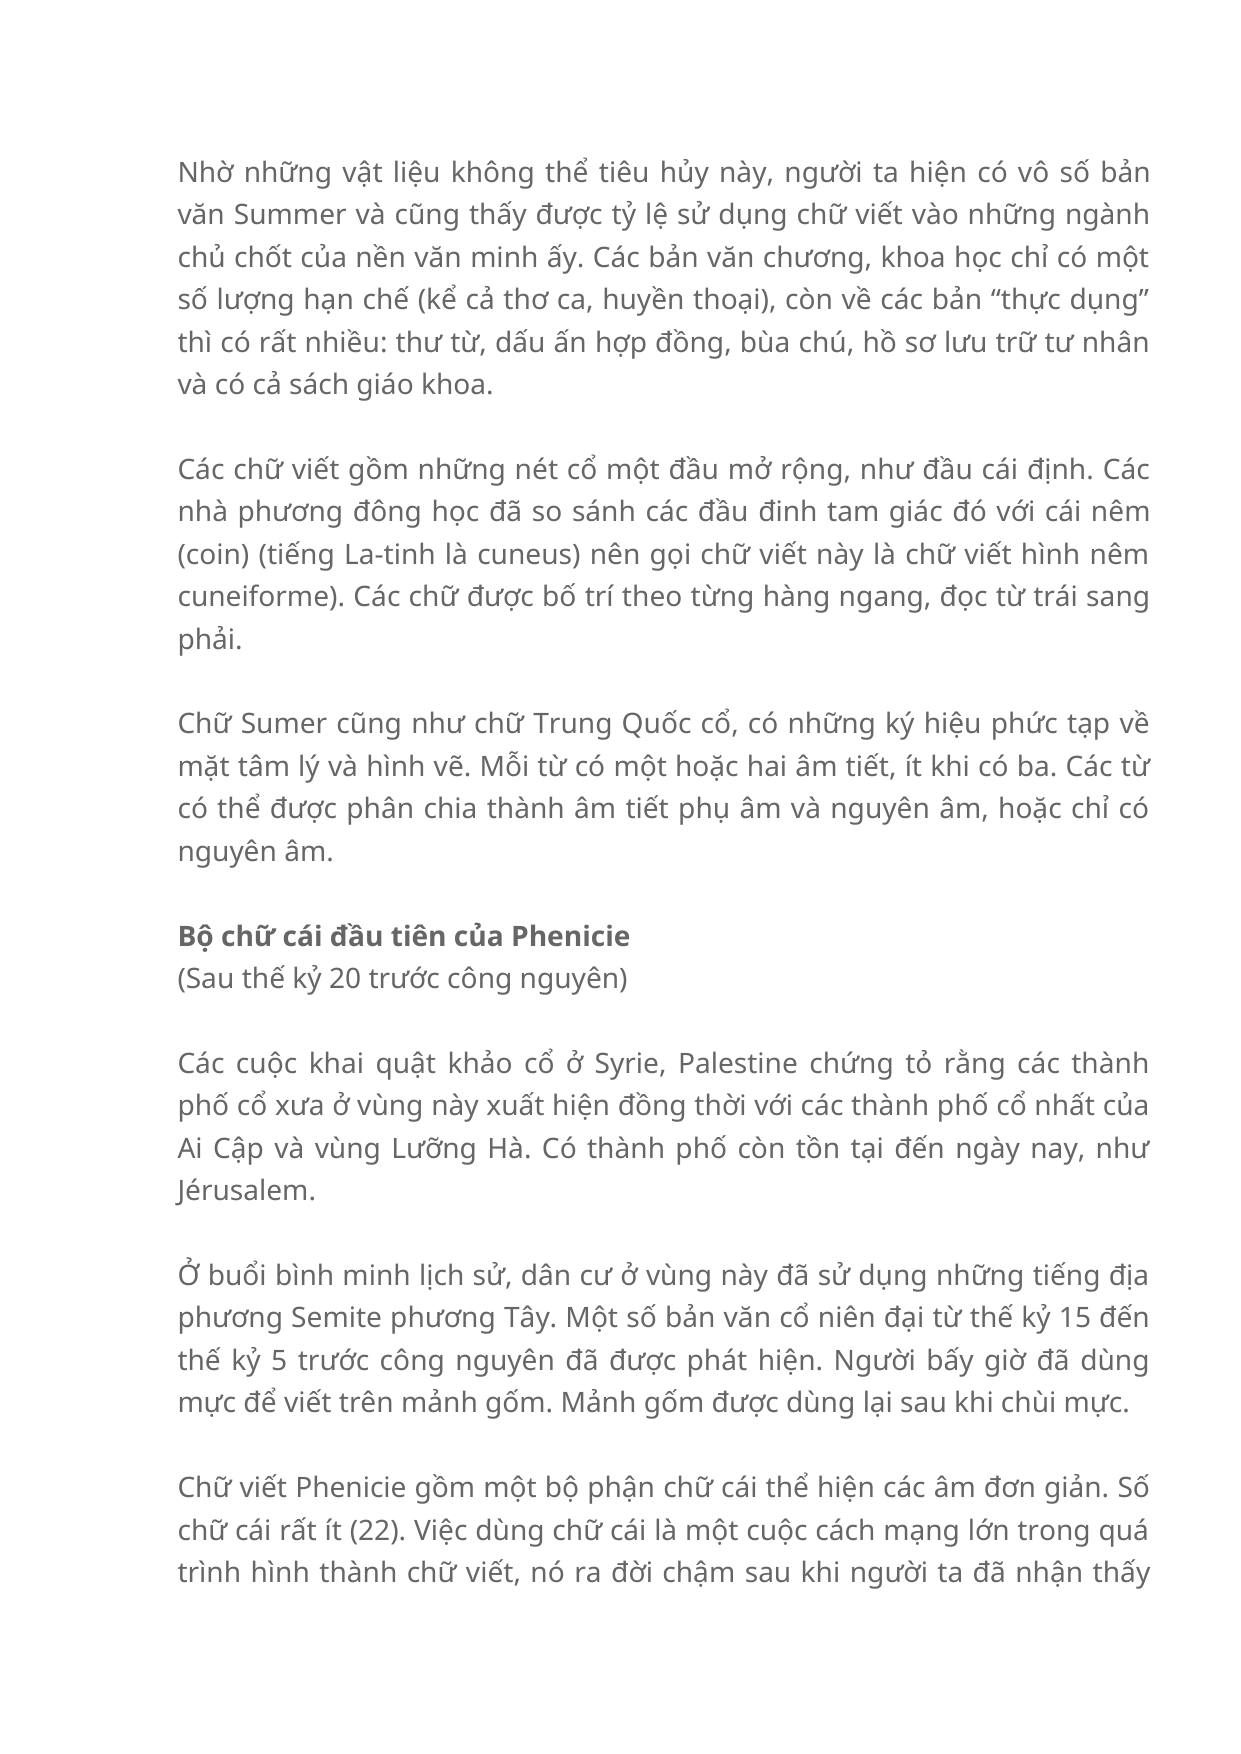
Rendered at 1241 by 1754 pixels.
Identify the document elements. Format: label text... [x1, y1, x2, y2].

text Ở buổi bình minh lịch sử, dân cư ở vùng này đã sử dụng những tiếng địa phương Semite phương Tây. Một số bản văn cổ niên đại từ thế kỷ 15 đến thế kỷ 5 trước công nguyên đã được phát hiện. Người bấy giờ đã dùng mực để viết trên mảnh gốm. Mảnh gốm được dùng lại sau khi chùi mực. [177, 1251, 1152, 1421]
text Nhờ những vật liệu không thể tiêu hủy này, người ta hiện có vô số bản văn Summer và cũng thấy được tỷ lệ sử dụng chữ viết vào những ngành chủ chốt của nền văn minh ấy. Các bản văn chương, khoa học chỉ có một số lượng hạn chế (kể cả thơ ca, huyền thoại), còn về các bản “thực dụng” thì có rất nhiều: thư từ, dấu ấn hợp đồng, bùa chú, hồ sơ lưu trữ tư nhân và có cả sách giáo khoa. [177, 148, 1152, 403]
text Các chữ viết gồm những nét cổ một đầu mở rộng, như đầu cái định. Các nhà phương đông học đã so sánh các đầu đinh tam giác đó với cái nêm (coin) (tiếng La-tinh là cuneus) nên gọi chữ viết này là chữ viết hình nêm cuneiforme). Các chữ được bố trí theo từng hàng ngang, đọc từ trái sang phải. [177, 445, 1152, 657]
text (Sau thế kỷ 20 trước công nguyên) [177, 954, 1152, 997]
text Chữ Sumer cũng như chữ Trung Quốc cổ, có những ký hiệu phức tạp về mặt tâm lý và hình vẽ. Mỗi từ có một hoặc hai âm tiết, ít khi có ba. Các từ có thể được phân chia thành âm tiết phụ âm và nguyên âm, hoặc chỉ có nguyên âm. [177, 699, 1152, 869]
text Bộ chữ cái đầu tiên của Phenicie [177, 912, 1152, 954]
text Các cuộc khai quật khảo cổ ở Syrie, Palestine chứng tỏ rằng các thành phố cổ xưa ở vùng này xuất hiện đồng thời với các thành phố cổ nhất của Ai Cập và vùng Lưỡng Hà. Có thành phố còn tồn tại đến ngày nay, như Jérusalem. [177, 1039, 1152, 1209]
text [177, 1463, 1152, 1591]
